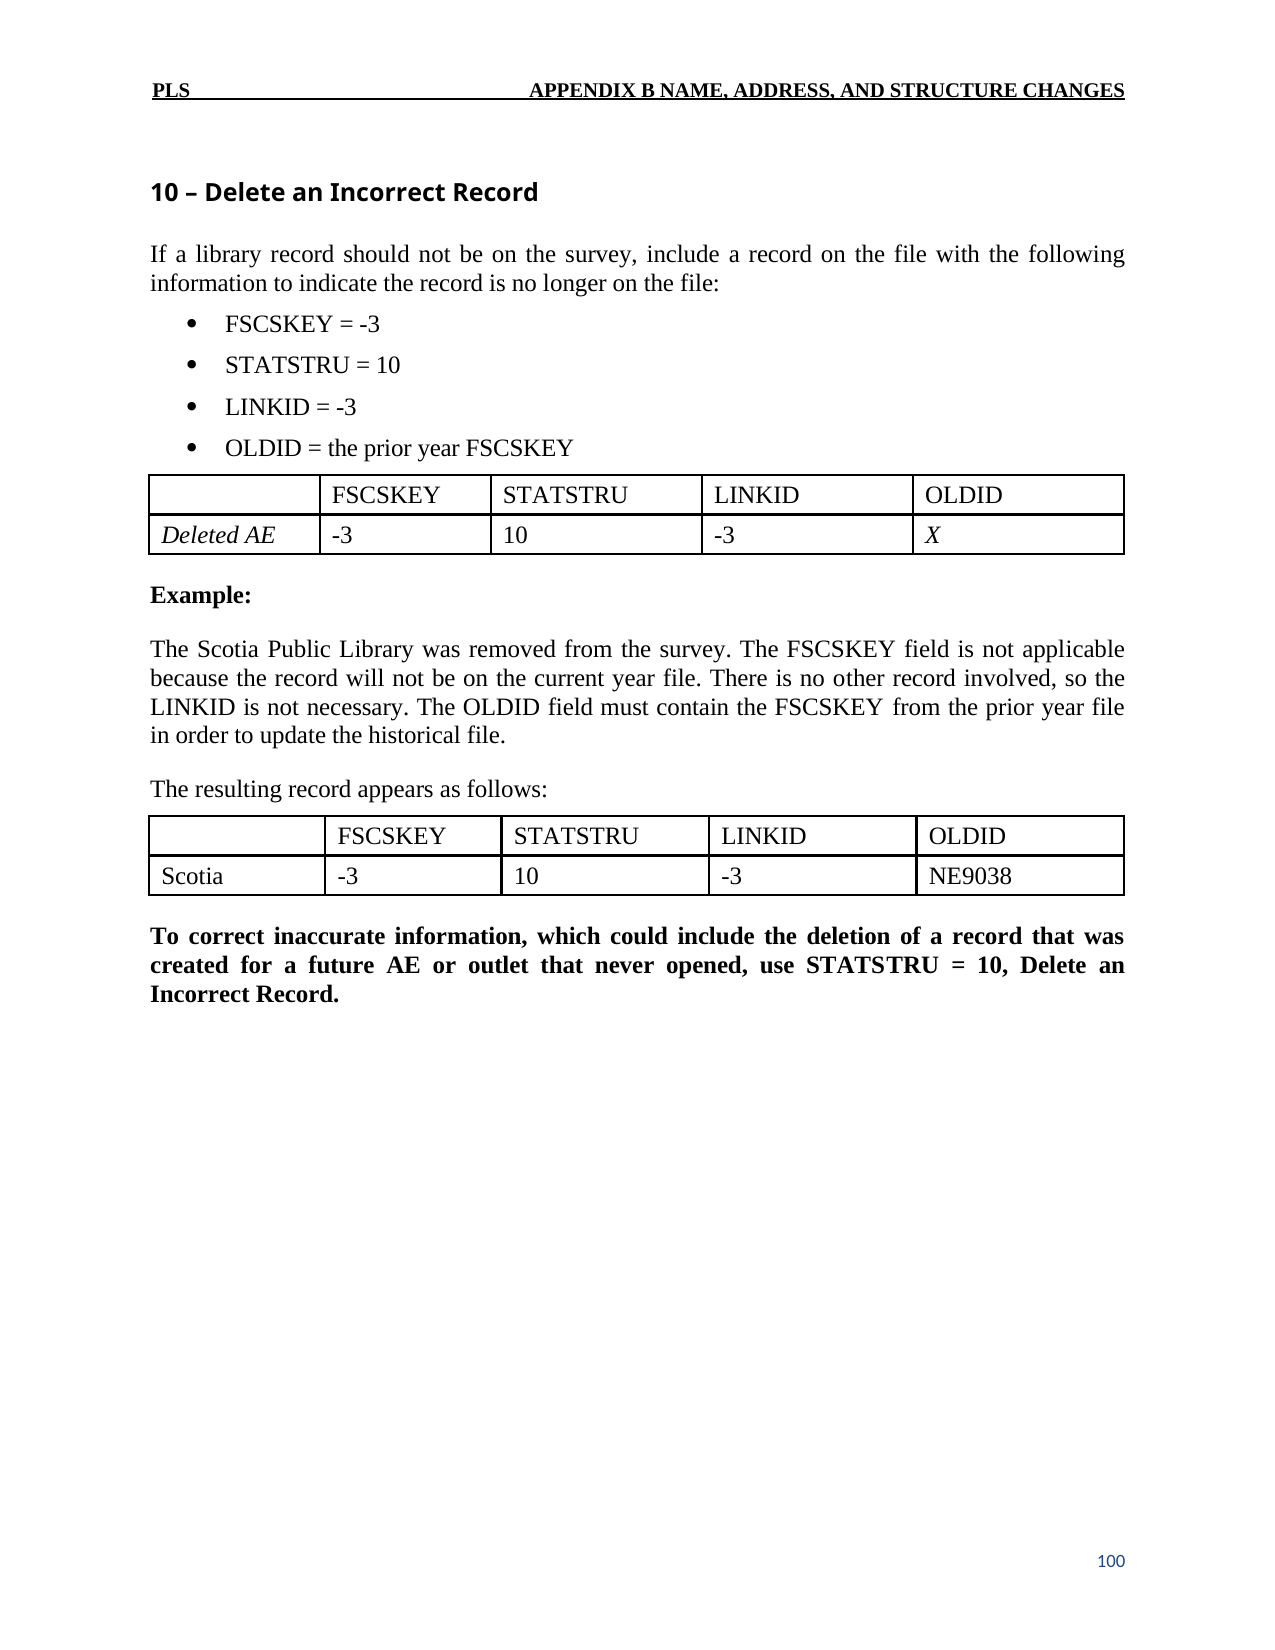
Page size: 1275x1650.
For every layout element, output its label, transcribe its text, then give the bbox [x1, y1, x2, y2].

table_cell -3 [321, 516, 490, 553]
text Example: [150, 580, 1125, 609]
subtitle 10 – Delete an Incorrect Record [150, 175, 1125, 209]
text If a library record should not be on the survey, include a record on the file with the following information to indicate the record is no longer on the file: [150, 239, 1125, 297]
text FSCSKEY = -3 [187, 309, 1125, 338]
table_header LINKID [710, 817, 915, 854]
table_cell NE9038 [918, 857, 1123, 894]
table_header OLDID [918, 817, 1123, 854]
table_header FSCSKEY [321, 476, 490, 513]
table_header STATSTRU [492, 476, 701, 513]
table_header [150, 476, 319, 513]
table_header FSCSKEY [326, 817, 500, 854]
table_cell -3 [703, 516, 912, 553]
table_cell -3 [710, 857, 915, 894]
text The Scotia Public Library was removed from the survey. The FSCSKEY field is not applicable because the record will not be on the current year file. There is no other record involved, so the LINKID is not necessary. The OLDID field must contain the FSCSKEY from the prior year file in order to update the historical file. [150, 634, 1125, 749]
table_cell Deleted AE [150, 516, 319, 553]
table_cell -3 [326, 857, 500, 894]
text The resulting record appears as follows: [150, 774, 1125, 803]
table_cell 10 [492, 516, 701, 553]
table_header [150, 817, 324, 854]
text To correct inaccurate information, which could include the deletion of a record that was created for a future AE or outlet that never opened, use STATSTRU = 10, Delete an Incorrect Record. [150, 921, 1125, 1008]
table_header OLDID [914, 476, 1123, 513]
table_header LINKID [703, 476, 912, 513]
text OLDID = the prior year FSCSKEY [187, 433, 1125, 462]
text LINKID = -3 [187, 392, 1125, 420]
table_cell Scotia [150, 857, 324, 894]
table_cell 10 [503, 857, 708, 894]
table_header STATSTRU [503, 817, 708, 854]
table_cell X [914, 516, 1123, 553]
text STATSTRU = 10 [187, 350, 1125, 379]
